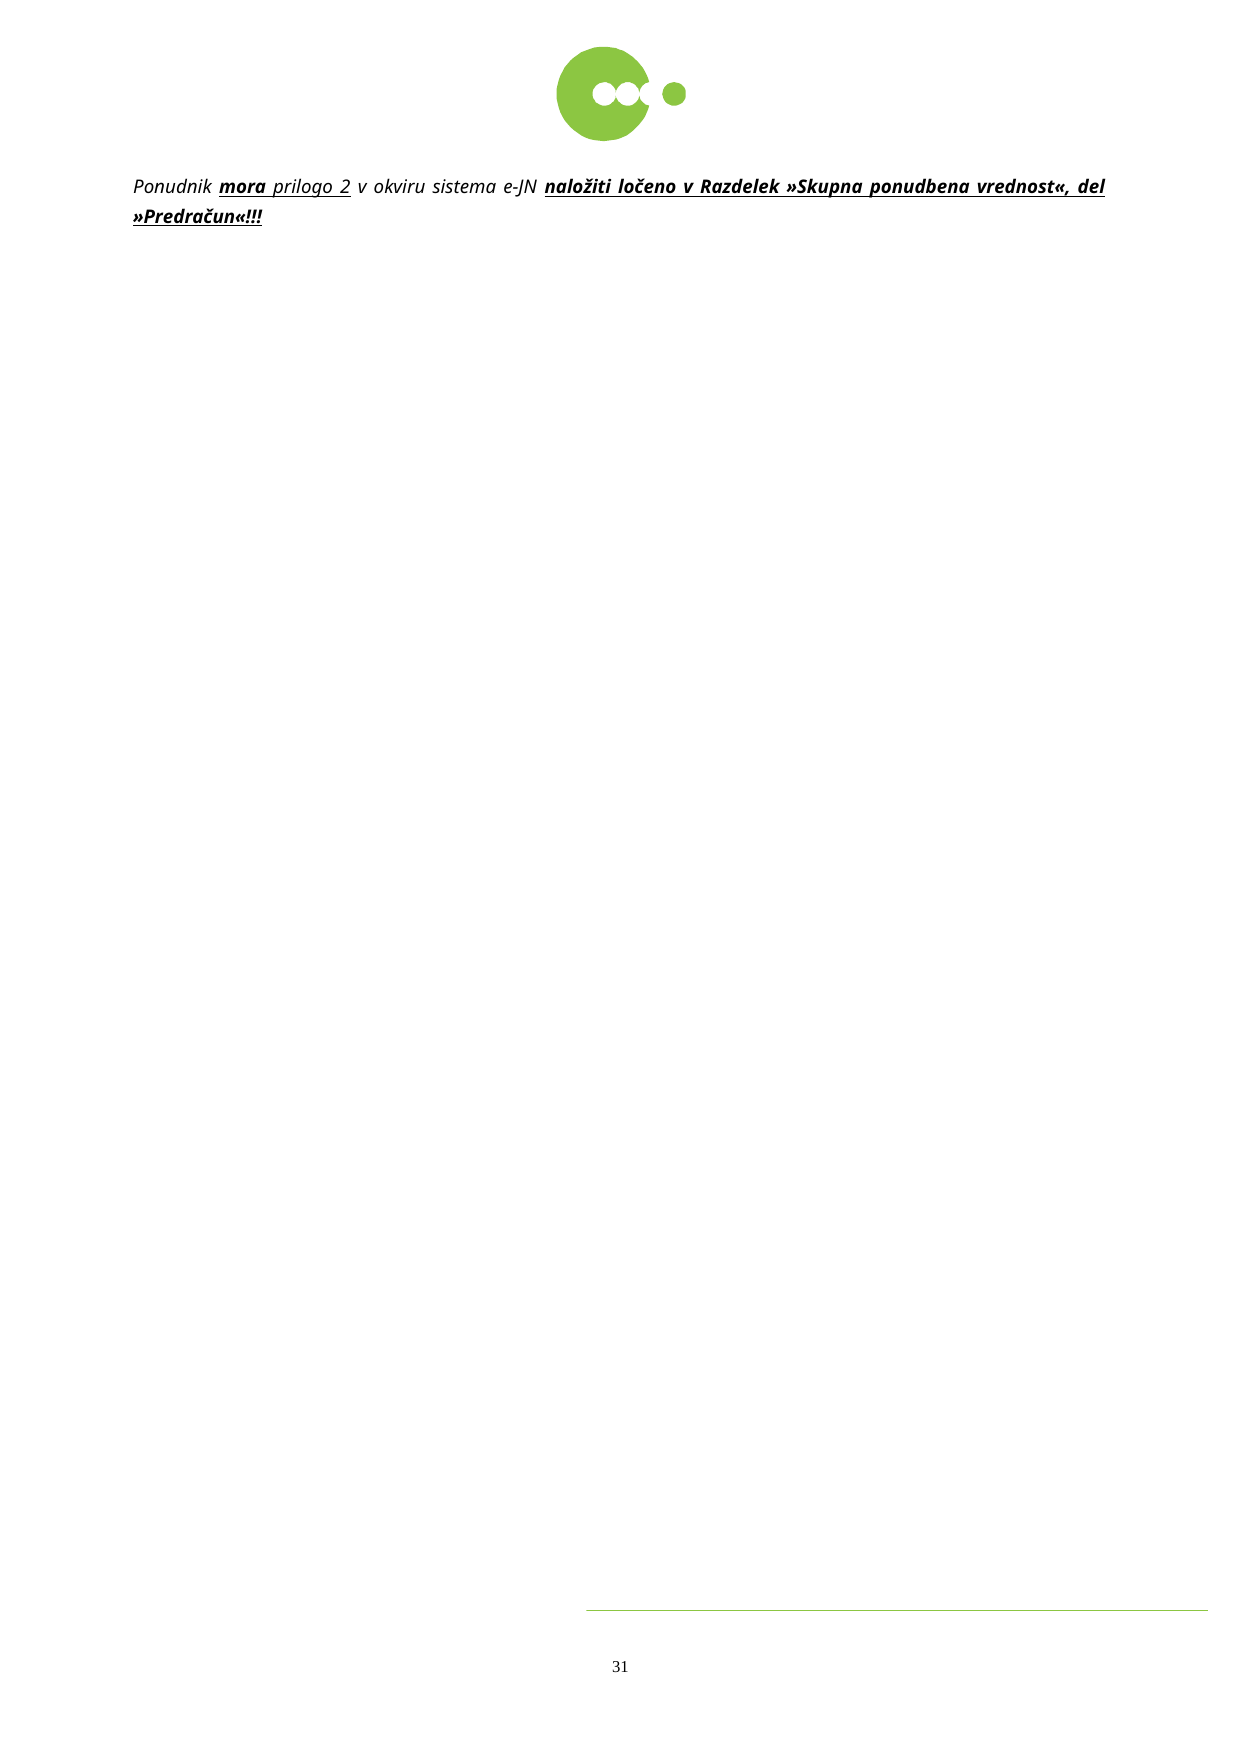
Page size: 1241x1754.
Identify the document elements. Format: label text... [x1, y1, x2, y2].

text Ponudnik mora prilogo 2 v okviru sistema e-JN naložiti ločeno v Razdelek »Skupna ponudbena vrednost«, del »Predračun«!!! [133, 174, 1107, 228]
